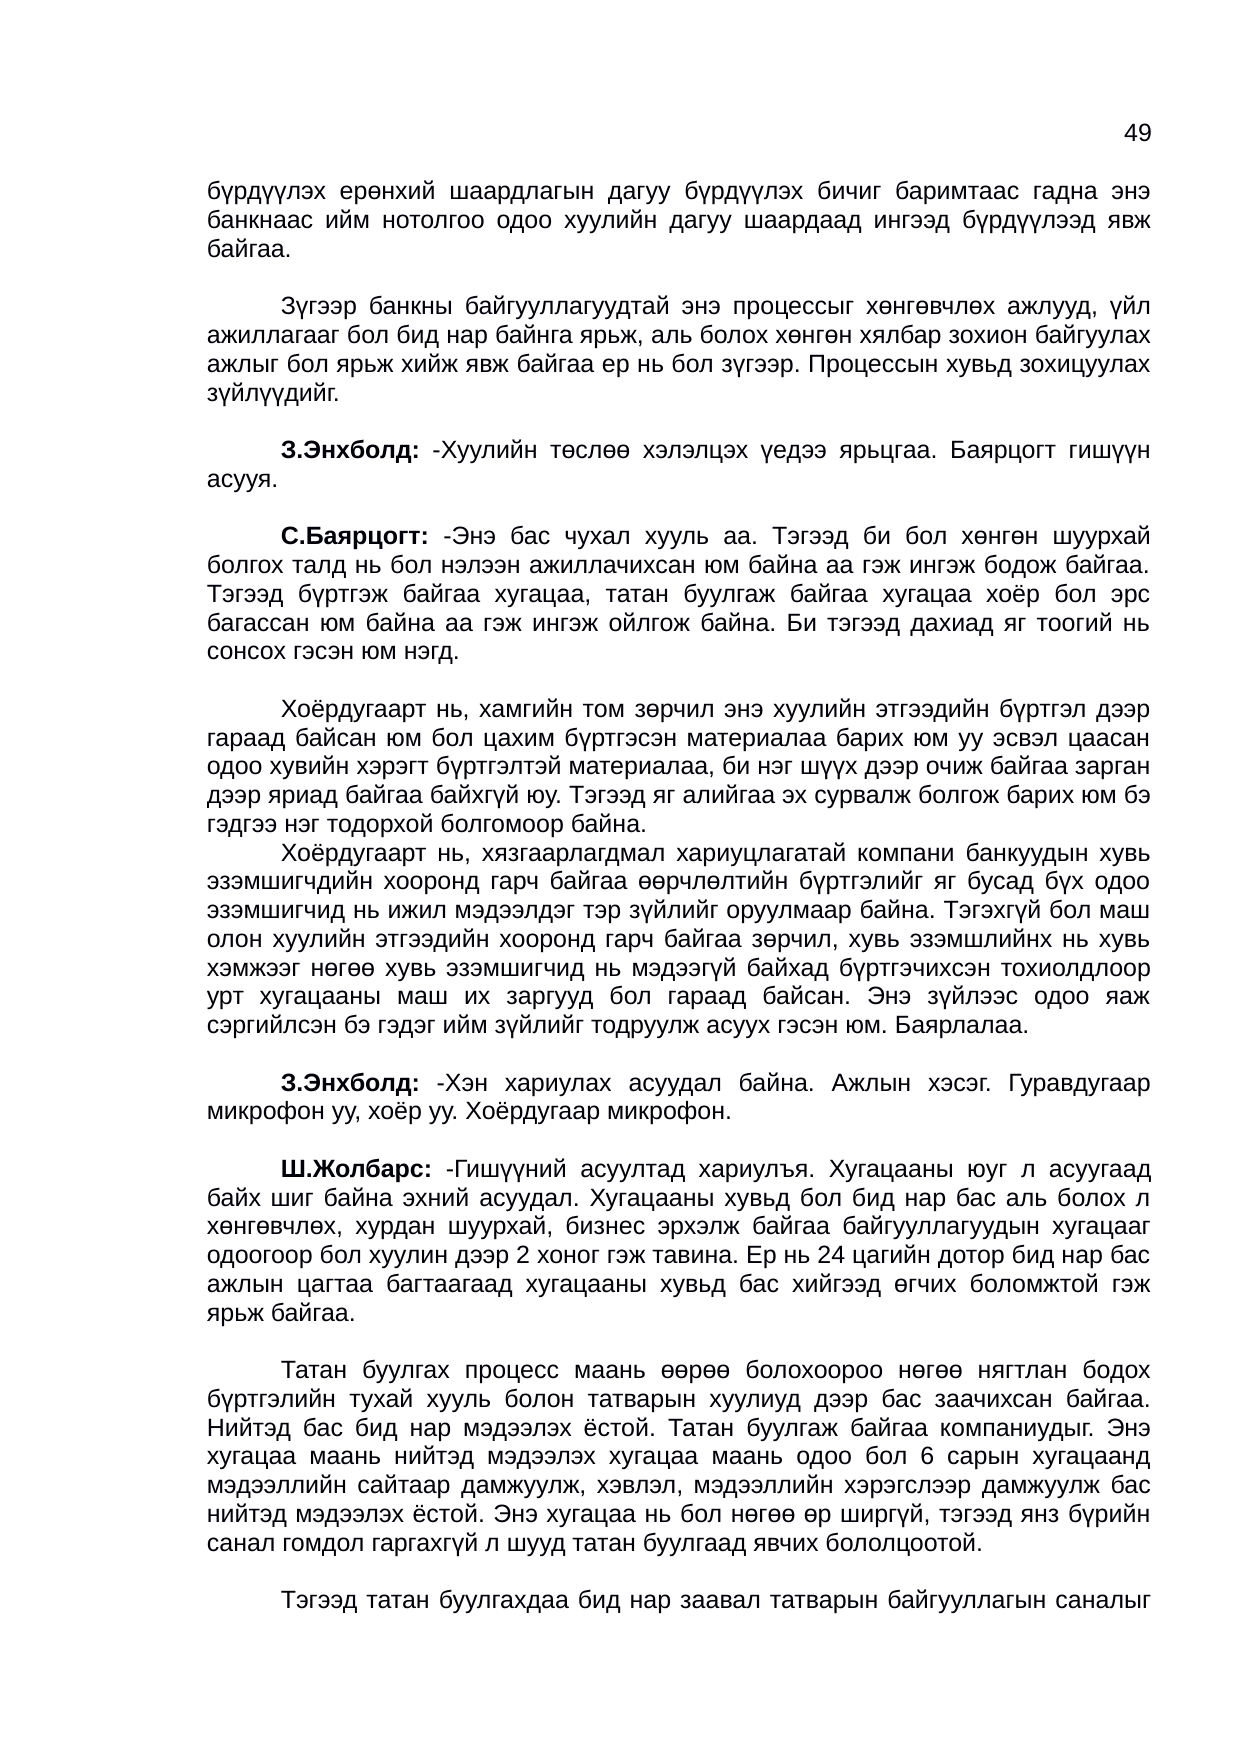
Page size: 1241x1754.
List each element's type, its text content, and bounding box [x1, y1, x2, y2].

text Зүгээр банкны байгууллагуудтай энэ процессыг хөнгөвчлөх ажлууд, үйл ажиллагааг бол бид нар байнга ярьж, аль болох хөнгөн хялбар зохион байгуулах ажлыг бол ярьж хийж явж байгаа ер нь бол зүгээр. Процессын хувьд зохицуулах зүйлүүдийг. [207, 291, 1152, 406]
text Хоёрдугаарт нь, хязгаарлагдмал хариуцлагатай компани банкуудын хувь эзэмшигчдийн хооронд гарч байгаа өөрчлөлтийн бүртгэлийг яг бусад бүх одоо эзэмшигчид нь ижил мэдээлдэг тэр зүйлийг оруулмаар байна. Тэгэхгүй бол маш олон хуулийн этгээдийн хооронд гарч байгаа зөрчил, хувь эзэмшлийнх нь хувь хэмжээг нөгөө хувь эзэмшигчид нь мэдээгүй байхад бүртгэчихсэн тохиолдлоор урт хугацааны маш их заргууд бол гараад байсан. Энэ зүйлээс одоо яаж сэргийлсэн бэ гэдэг ийм зүйлийг тодруулж асуух гэсэн юм. Баярлалаа. [207, 838, 1152, 1039]
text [207, 176, 1152, 263]
text Хоёрдугаарт нь, хамгийн том зөрчил энэ хуулийн этгээдийн бүртгэл дээр гараад байсан юм бол цахим бүртгэсэн материалаа барих юм уу эсвэл цаасан одоо хувийн хэрэгт бүртгэлтэй материалаа, би нэг шүүх дээр очиж байгаа зарган дээр яриад байгаа байхгүй юу. Тэгээд яг алийгаа эх сурвалж болгож барих юм бэ гэдгээ нэг тодорхой болгомоор байна. [207, 694, 1152, 838]
text С.Баярцогт: -Энэ бас чухал хууль аа. Тэгээд би бол хөнгөн шуурхай болгох талд нь бол нэлээн ажиллачихсан юм байна аа гэж ингэж бодож байгаа. Тэгээд бүртгэж байгаа хугацаа, татан буулгаж байгаа хугацаа хоёр бол эрс багассан юм байна аа гэж ингэж ойлгож байна. Би тэгээд дахиад яг тоогий нь сонсох гэсэн юм нэгд. [207, 521, 1152, 665]
text Ш.Жолбарс: -Гишүүний асуултад хариулъя. Хугацааны юуг л асуугаад байх шиг байна эхний асуудал. Хугацааны хувьд бол бид нар бас аль болох л хөнгөвчлөх, хурдан шуурхай, бизнес эрхэлж байгаа байгууллагуудын хугацааг одоогоор бол хуулин дээр 2 хоног гэж тавина. Ер нь 24 цагийн дотор бид нар бас ажлын цагтаа багтаагаад хугацааны хувьд бас хийгээд өгчих боломжтой гэж ярьж байгаа. [207, 1154, 1152, 1326]
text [207, 1585, 1152, 1614]
text З.Энхболд: -Хэн хариулах асуудал байна. Ажлын хэсэг. Гуравдугаар микрофон уу, хоёр уу. Хоёрдугаар микрофон. [207, 1068, 1152, 1125]
text Татан буулгах процесс маань өөрөө болохоороо нөгөө нягтлан бодох бүртгэлийн тухай хууль болон татварын хуулиуд дээр бас заачихсан байгаа. Нийтэд бас бид нар мэдээлэх ёстой. Татан буулгаж байгаа компаниудыг. Энэ хугацаа маань нийтэд мэдээлэх хугацаа маань одоо бол 6 сарын хугацаанд мэдээллийн сайтаар дамжуулж, хэвлэл, мэдээллийн хэрэгслээр дамжуулж бас нийтэд мэдээлэх ёстой. Энэ хугацаа нь бол нөгөө өр ширгүй, тэгээд янз бүрийн санал гомдол гаргахгүй л шууд татан буулгаад явчих бололцоотой. [207, 1355, 1152, 1556]
text З.Энхболд: -Хуулийн төслөө хэлэлцэх үедээ ярьцгаа. Баярцогт гишүүн асууя. [207, 435, 1152, 493]
